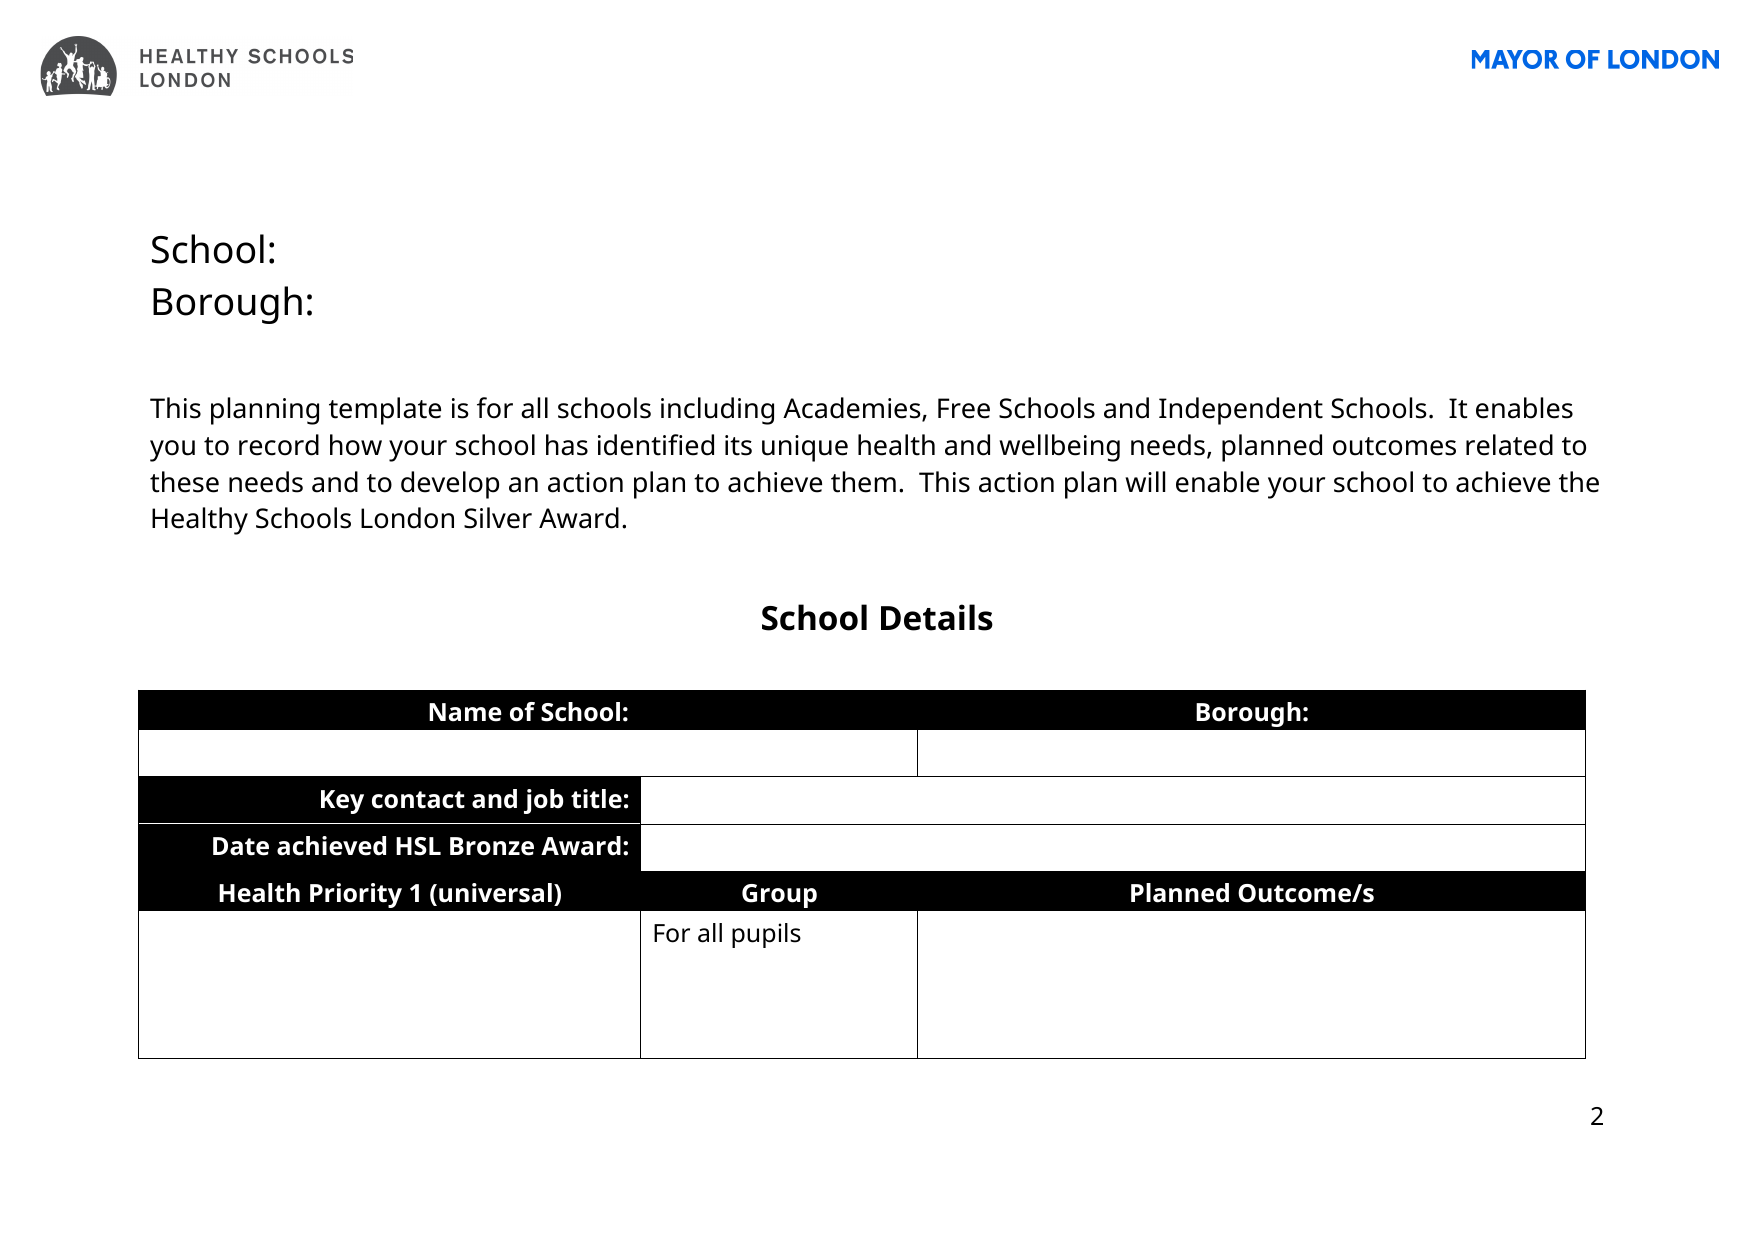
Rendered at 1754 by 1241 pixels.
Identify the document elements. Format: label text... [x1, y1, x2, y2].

text School Details [150, 595, 1604, 640]
table_cell [139, 730, 917, 776]
table_cell Planned Outcome/s [918, 872, 1585, 910]
table_cell Date achieved HSL Bronze Award: [139, 825, 640, 871]
table_cell [918, 730, 1585, 776]
table_cell For all pupils [641, 911, 917, 1058]
table_header Borough: [918, 691, 1585, 729]
text Borough: [150, 275, 1604, 326]
picture [40, 36, 353, 96]
table_header Name of School: [139, 691, 917, 729]
text School: [150, 224, 1604, 275]
table_cell [139, 911, 640, 1058]
table_cell Group [641, 872, 917, 910]
picture [1471, 50, 1719, 69]
table_cell [641, 777, 1585, 823]
table_cell Health Priority 1 (universal) [139, 872, 640, 910]
text This planning template is for all schools including Academies, Free Schools and Independent Schools. It enables you to record how your school has identified its unique health and wellbeing needs, planned outcomes related to these needs and to develop an action plan to achieve them. This action plan will enable your school to achieve the Healthy Schools London Silver Award. [150, 389, 1604, 537]
table_cell Key contact and job title: [139, 777, 640, 823]
table_cell [918, 911, 1585, 1058]
table_cell [641, 825, 1585, 871]
